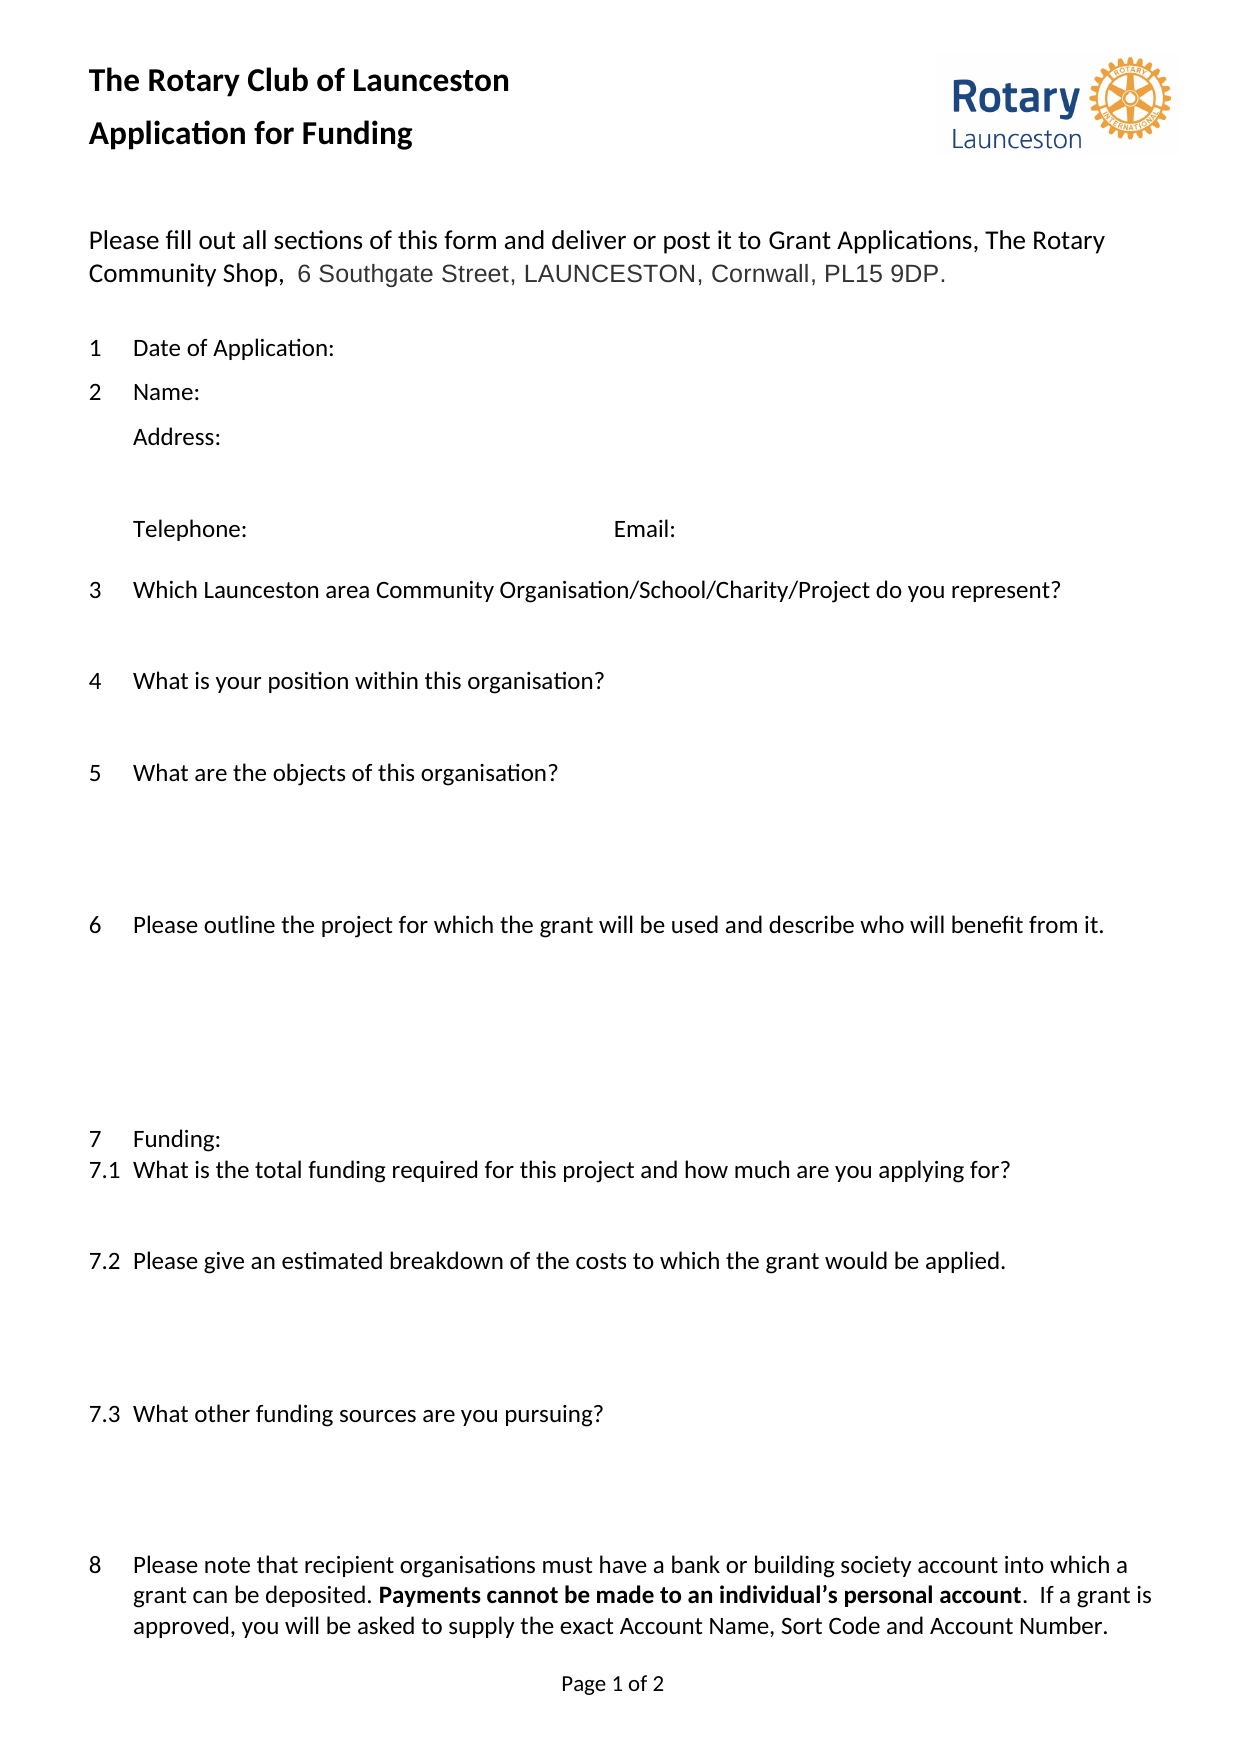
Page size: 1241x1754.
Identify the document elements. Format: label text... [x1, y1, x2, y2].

text 8 Please note that recipient organisations must have a bank or building society account into which a grant can be deposited. Payments cannot be made to an individual’s personal account. If a grant is approved, you will be asked to supply the exact Account Name, Sort Code and Account Number. [89, 1549, 1176, 1640]
text 7.1 What is the total funding required for this project and how much are you applying for? [89, 1154, 1176, 1184]
text 7.3 What other funding sources are you pursuing? [89, 1398, 1176, 1428]
text Please fill out all sections of this form and deliver or post it to Grant Applications, The Rotary Community Shop, 6 Southgate Street, LAUNCESTON, Cornwall, PL15 9DP. [89, 223, 1176, 289]
text Application for Funding [89, 112, 936, 153]
picture [936, 53, 1181, 155]
text 5 What are the objects of this organisation? [89, 757, 1176, 787]
text 1 Date of Application: [89, 333, 1176, 363]
text 4 What is your position within this organisation? [89, 665, 1176, 696]
text Page 1 of 2 [89, 1669, 1176, 1697]
text 3 Which Launceston area Community Organisation/School/Charity/Project do you represent? [89, 574, 1176, 604]
text 7.2 Please give an estimated breakdown of the costs to which the grant would be applied. [89, 1245, 1176, 1276]
text 7 Funding: [89, 1123, 1176, 1154]
text Telephone: Email: [89, 513, 1176, 543]
text The Rotary Club of Launceston [89, 59, 936, 100]
text Address: [89, 421, 1176, 452]
text 2 Name: [89, 376, 1176, 406]
text 6 Please outline the project for which the grant will be used and describe who will benefit from it. [89, 909, 1176, 940]
